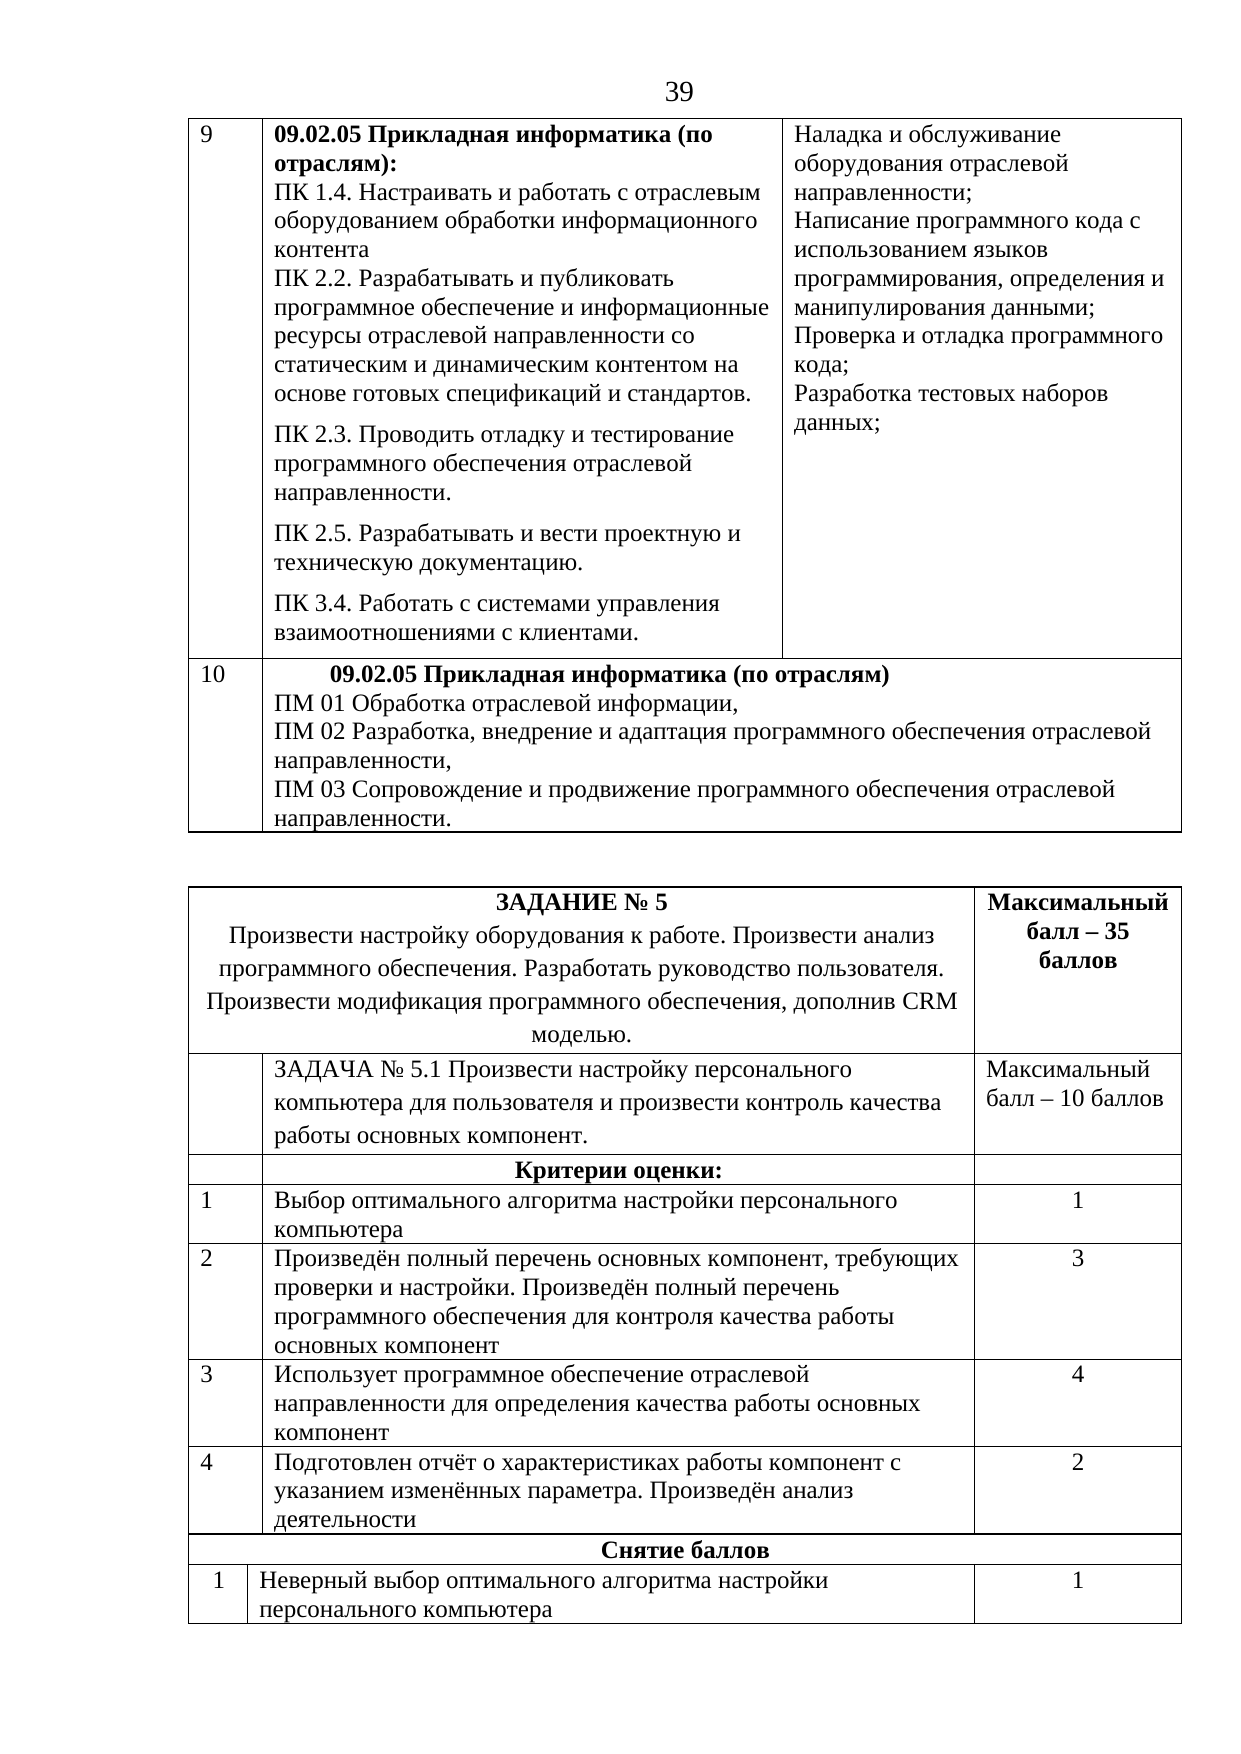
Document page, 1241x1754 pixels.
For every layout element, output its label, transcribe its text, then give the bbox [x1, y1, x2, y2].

table_cell [189, 659, 262, 831]
table_cell Неверный выбор оптимального алгоритма настройки персонального компьютера [248, 1565, 974, 1622]
table_cell 09.02.05 Прикладная информатика (по отраслям) ПМ 01 Обработка отраслевой информации, ПМ 02 Разработка, внедрение и адаптация программного обеспечения отраслевой направленности, ПМ 03 Сопровождение и продвижение программного обеспечения отраслевой направленности. [263, 659, 1181, 831]
table_cell 1 [189, 1185, 262, 1242]
table_cell Использует программное обеспечение отраслевой направленности для определения качества работы основных компонент [263, 1360, 974, 1446]
table_cell Критерии оценки: [263, 1155, 974, 1184]
table_cell [189, 119, 262, 658]
table_cell [189, 1054, 262, 1154]
table_cell ЗАДАЧА № 5.1 Произвести настройку персонального компьютера для пользователя и произвести контроль качества работы основных компонент. [263, 1054, 974, 1154]
table_cell 1 [975, 1565, 1181, 1622]
table_cell 09.02.05 Прикладная информатика (по отраслям): ПК 1.4. Настраивать и работать с отраслевым оборудованием обработки информационного контента ПК 2.2. Разрабатывать и публиковать программное обеспечение и информационные ресурсы отраслевой направленности со статическим и динамическим контентом на основе готовых спецификаций и стандартов. ПК 2.3. Проводить отладку и тестирование программного обеспечения отраслевой направленности. ПК 2.5. Разрабатывать и вести проектную и техническую документацию. ПК 3.4. Работать с системами управления взаимоотношениями с клиентами. [263, 119, 782, 658]
table_header Максимальный балл – 35 баллов [975, 888, 1181, 1053]
table_cell 4 [975, 1360, 1181, 1446]
table_cell 3 [189, 1360, 262, 1446]
table_cell Наладка и обслуживание оборудования отраслевой направленности; Написание программного кода с использованием языков программирования, определения и манипулирования данными; Проверка и отладка программного кода; Разработка тестовых наборов данных; [783, 119, 1181, 658]
table_cell Выбор оптимального алгоритма настройки персонального компьютера [263, 1185, 974, 1242]
table_cell [975, 1155, 1181, 1184]
table_cell 2 [189, 1244, 262, 1358]
table_cell Произведён полный перечень основных компонент, требующих проверки и настройки. Произведён полный перечень программного обеспечения для контроля качества работы основных компонент [263, 1244, 974, 1358]
table_cell 1 [975, 1185, 1181, 1242]
table_cell 4 [189, 1447, 262, 1533]
table_cell 2 [975, 1447, 1181, 1533]
table_cell 1 [189, 1565, 247, 1622]
table_cell Максимальный балл – 10 баллов [975, 1054, 1181, 1154]
table_cell [189, 1155, 262, 1184]
table_cell 3 [975, 1244, 1181, 1358]
table_header ЗАДАНИЕ № 5 Произвести настройку оборудования к работе. Произвести анализ программного обеспечения. Разработать руководство пользователя. Произвести модификация программного обеспечения, дополнив CRM моделью. [189, 888, 974, 1053]
table_header Снятие баллов [189, 1535, 1181, 1564]
table_cell Подготовлен отчёт о характеристиках работы компонент с указанием изменённых параметра. Произведён анализ деятельности [263, 1447, 974, 1533]
